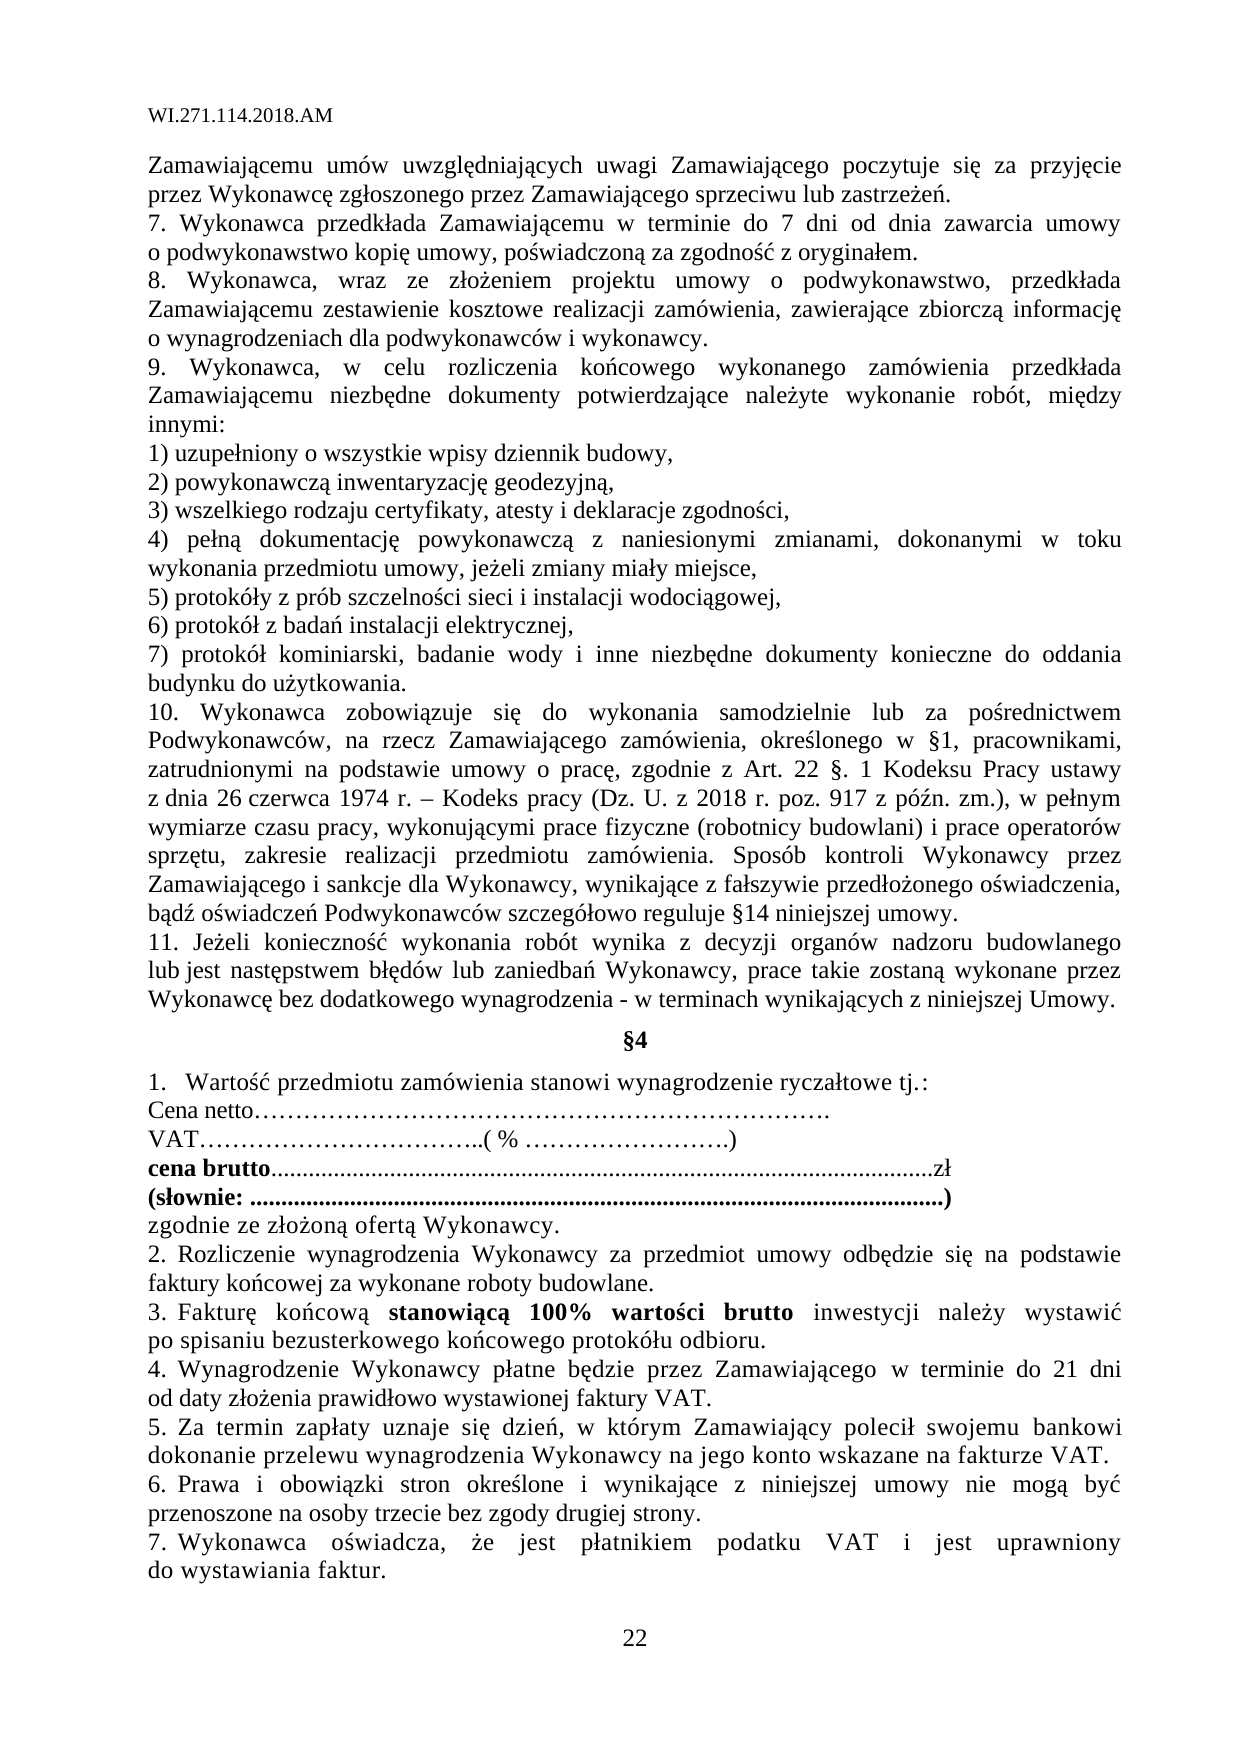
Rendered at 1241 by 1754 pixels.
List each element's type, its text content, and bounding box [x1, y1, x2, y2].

text 10. Wykonawca zobowiązuje się do wykonania samodzielnie lub za pośrednictwem Podwykonawców, na rzecz Zamawiającego zamówienia, określonego w §1, pracownikami, zatrudnionymi na podstawie umowy o pracę, zgodnie z Art. 22 §. 1 Kodeksu Pracy ustawy z dnia 26 czerwca 1974 r. – Kodeks pracy (Dz. U. z 2018 r. poz. 917 z późn. zm.), w pełnym wymiarze czasu pracy, wykonującymi prace fizyczne (robotnicy budowlani) i prace operatorów sprzętu, zakresie realizacji przedmiotu zamówienia. Sposób kontroli Wykonawcy przez Zamawiającego i sankcje dla Wykonawcy, wynikające z fałszywie przedłożonego oświadczenia, bądź oświadczeń Podwykonawców szczegółowo reguluje §14 niniejszej umowy. [148, 697, 1122, 927]
text 2) powykonawczą inwentaryzację geodezyjną, [148, 467, 1122, 496]
text 1) uzupełniony o wszystkie wpisy dziennik budowy, [148, 438, 1122, 467]
list Fakturę końcową stanowiącą 100% wartości brutto inwestycji należy wystawić po spisaniu bezusterkowego końcowego protokółu odbioru. [148, 1297, 1122, 1354]
text 11. Jeżeli konieczność wykonania robót wynika z decyzji organów nadzoru budowlanego lub jest następstwem błędów lub zaniedbań Wykonawcy, prace takie zostaną wykonane przez Wykonawcę bez dodatkowego wynagrodzenia - w terminach wynikających z niniejszej Umowy. [148, 927, 1122, 1013]
text VAT……………………………..( % …………………….) [148, 1124, 1122, 1153]
list Prawa i obowiązki stron określone i wynikające z niniejszej umowy nie mogą być przenoszone na osoby trzecie bez zgody drugiej strony. [148, 1469, 1122, 1527]
text §4 [148, 1026, 1122, 1054]
list Wykonawca oświadcza, że jest płatnikiem podatku VAT i jest uprawniony do wystawiania faktur. [148, 1527, 1122, 1584]
text 5) protokóły z prób szczelności sieci i instalacji wodociągowej, [148, 582, 1122, 611]
list Wynagrodzenie Wykonawcy płatne będzie przez Zamawiającego w terminie do 21 dni od daty złożenia prawidłowo wystawionej faktury VAT. [148, 1354, 1122, 1412]
text 9. Wykonawca, w celu rozliczenia końcowego wykonanego zamówienia przedkłada Zamawiającemu niezbędne dokumenty potwierdzające należyte wykonanie robót, między innymi: [148, 352, 1122, 438]
text cena brutto..........................................................................................................zł (słownie: ...............................................................................................................) [148, 1153, 1122, 1211]
text Cena netto……………………………………………………………. [148, 1096, 1122, 1124]
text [148, 151, 1122, 208]
text 7. Wykonawca przedkłada Zamawiającemu w terminie do 7 dni od dnia zawarcia umowy o podwykonawstwo kopię umowy, poświadczoną za zgodność z oryginałem. [148, 208, 1122, 266]
list Wartość przedmiotu zamówienia stanowi wynagrodzenie ryczałtowe tj.: [148, 1067, 1122, 1096]
text 6) protokół z badań instalacji elektrycznej, [148, 611, 1122, 639]
text 7) protokół kominiarski, badanie wody i inne niezbędne dokumenty konieczne do oddania budynku do użytkowania. [148, 639, 1122, 697]
text zgodnie ze złożoną ofertą Wykonawcy. [148, 1211, 1122, 1239]
text 8. Wykonawca, wraz ze złożeniem projektu umowy o podwykonawstwo, przedkłada Zamawiającemu zestawienie kosztowe realizacji zamówienia, zawierające zbiorczą informację o wynagrodzeniach dla podwykonawców i wykonawcy. [148, 266, 1122, 352]
text 4) pełną dokumentację powykonawczą z naniesionymi zmianami, dokonanymi w toku wykonania przedmiotu umowy, jeżeli zmiany miały miejsce, [148, 524, 1122, 582]
list Za termin zapłaty uznaje się dzień, w którym Zamawiający polecił swojemu bankowi dokonanie przelewu wynagrodzenia Wykonawcy na jego konto wskazane na fakturze VAT. [148, 1412, 1122, 1469]
text 3) wszelkiego rodzaju certyfikaty, atesty i deklaracje zgodności, [148, 496, 1122, 524]
list Rozliczenie wynagrodzenia Wykonawcy za przedmiot umowy odbędzie się na podstawie faktury końcowej za wykonane roboty budowlane. [148, 1239, 1122, 1297]
